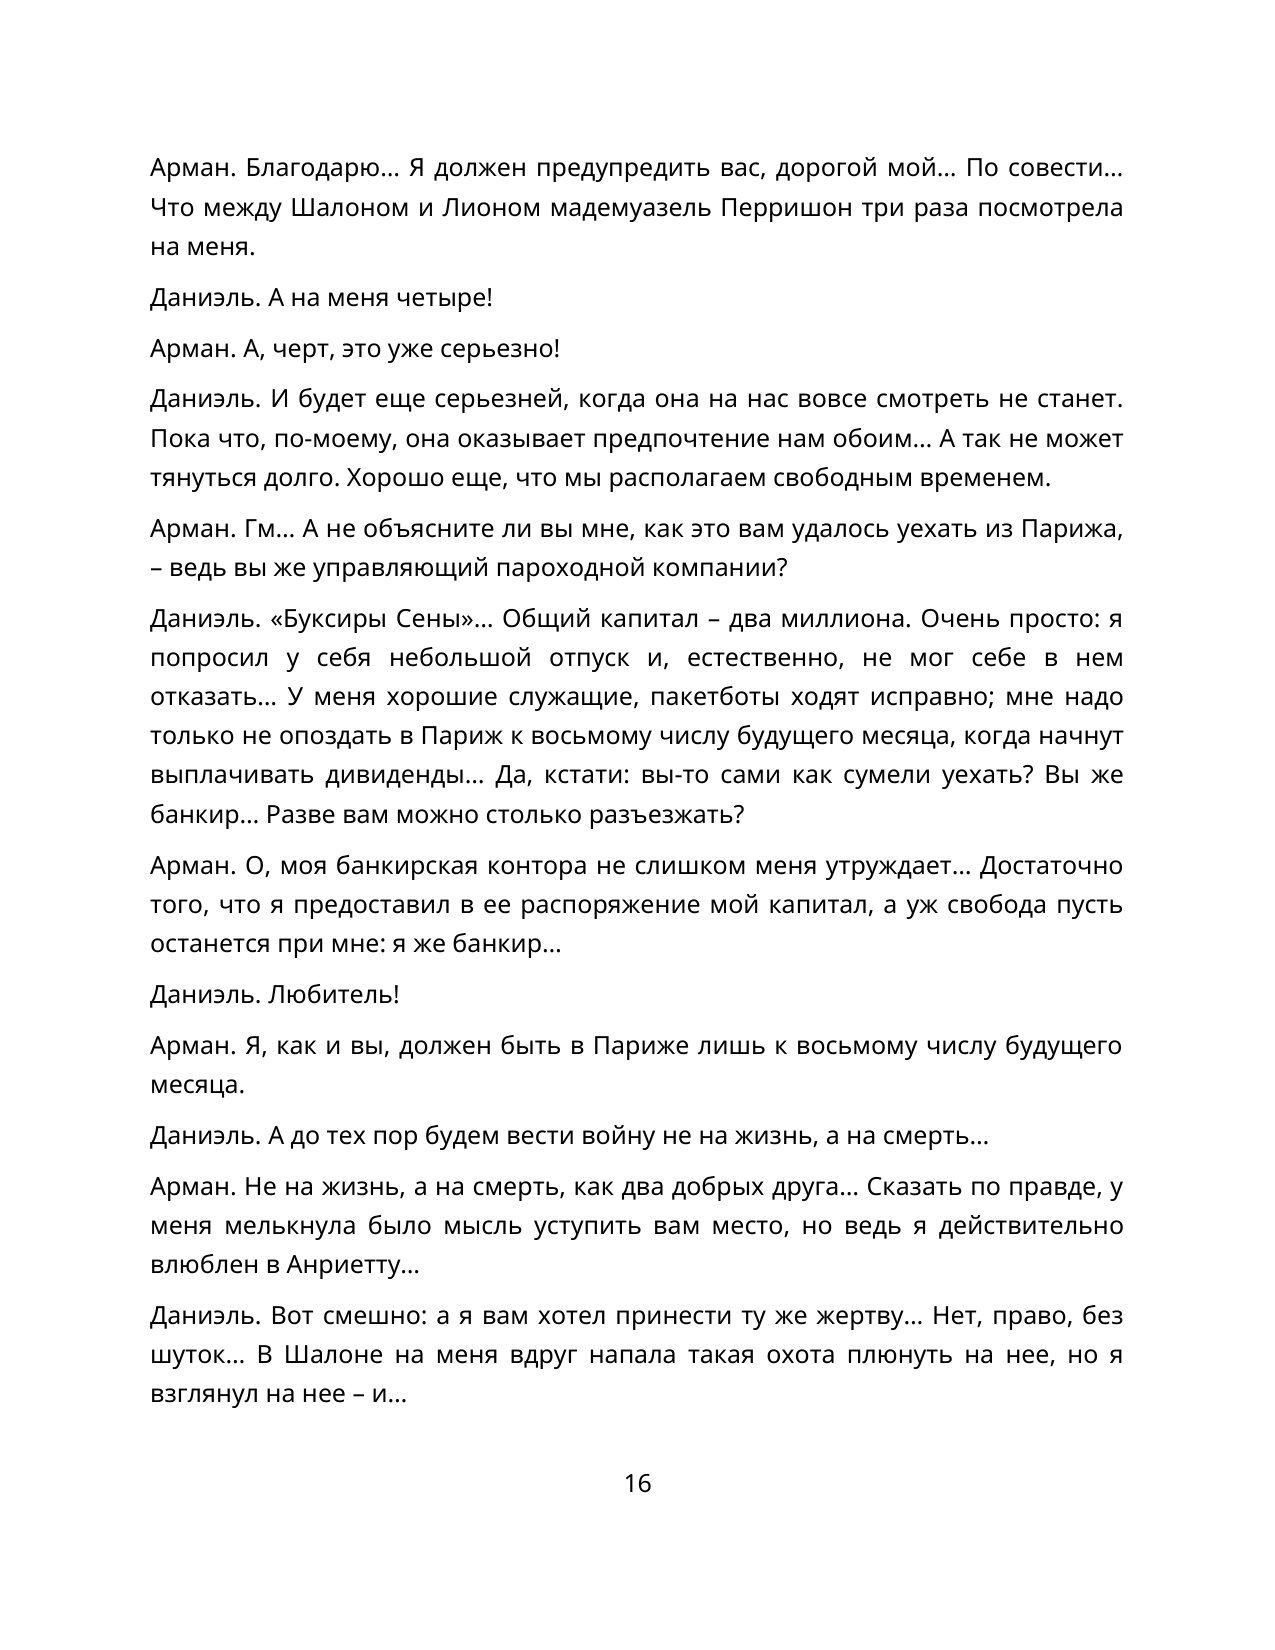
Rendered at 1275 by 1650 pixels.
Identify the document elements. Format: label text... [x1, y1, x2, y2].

text Даниэль. «Буксиры Сены»… Общий капитал – два миллиона. Очень просто: я попросил у себя небольшой отпуск и, естественно, не мог себе в нем отказать… У меня хорошие служащие, пакетботы ходят исправно; мне надо только не опоздать в Париж к восьмому числу будущего месяца, когда начнут выплачивать дивиденды… Да, кстати: вы-то сами как сумели уехать? Вы же банкир… Разве вам можно столько разъезжать? [150, 601, 1125, 830]
text Арман. Благодарю… Я должен предупредить вас, дорогой мой… По совести… Что между Шалоном и Лионом мадемуазель Перришон три раза посмотрела на меня. [150, 150, 1125, 262]
text Даниэль. Вот смешно: а я вам хотел принести ту же жертву… Нет, право, без шуток… В Шалоне на меня вдруг напала такая охота плюнуть на нее, но я взглянул на нее – и… [150, 1298, 1125, 1410]
text Арман. Гм… А не объясните ли вы мне, как это вам удалось уехать из Парижа, – ведь вы же управляющий пароходной компании? [150, 510, 1125, 584]
text Даниэль. А на меня четыре! [150, 279, 1125, 313]
text Даниэль. Любитель! [150, 977, 1125, 1011]
text Арман. Я, как и вы, должен быть в Париже лишь к восьмому числу будущего месяца. [150, 1027, 1125, 1101]
text Даниэль. И будет еще серьезней, когда она на нас вовсе смотреть не станет. Пока что, по-моему, она оказывает предпочтение нам обоим… А так не может тянуться долго. Хорошо еще, что мы располагаем свободным временем. [150, 381, 1125, 493]
text Арман. О, моя банкирская контора не слишком меня утруждает… Достаточно того, что я предоставил в ее распоряжение мой капитал, а уж свобода пусть останется при мне: я же банкир… [150, 847, 1125, 960]
text Арман. Не на жизнь, а на смерть, как два добрых друга… Сказать по правде, у меня мелькнула было мысль уступить вам место, но ведь я действительно влюблен в Анриетту… [150, 1168, 1125, 1281]
text Даниэль. А до тех пор будем вести войну не на жизнь, а на смерть… [150, 1118, 1125, 1152]
text Арман. А, черт, это уже серьезно! [150, 330, 1125, 364]
